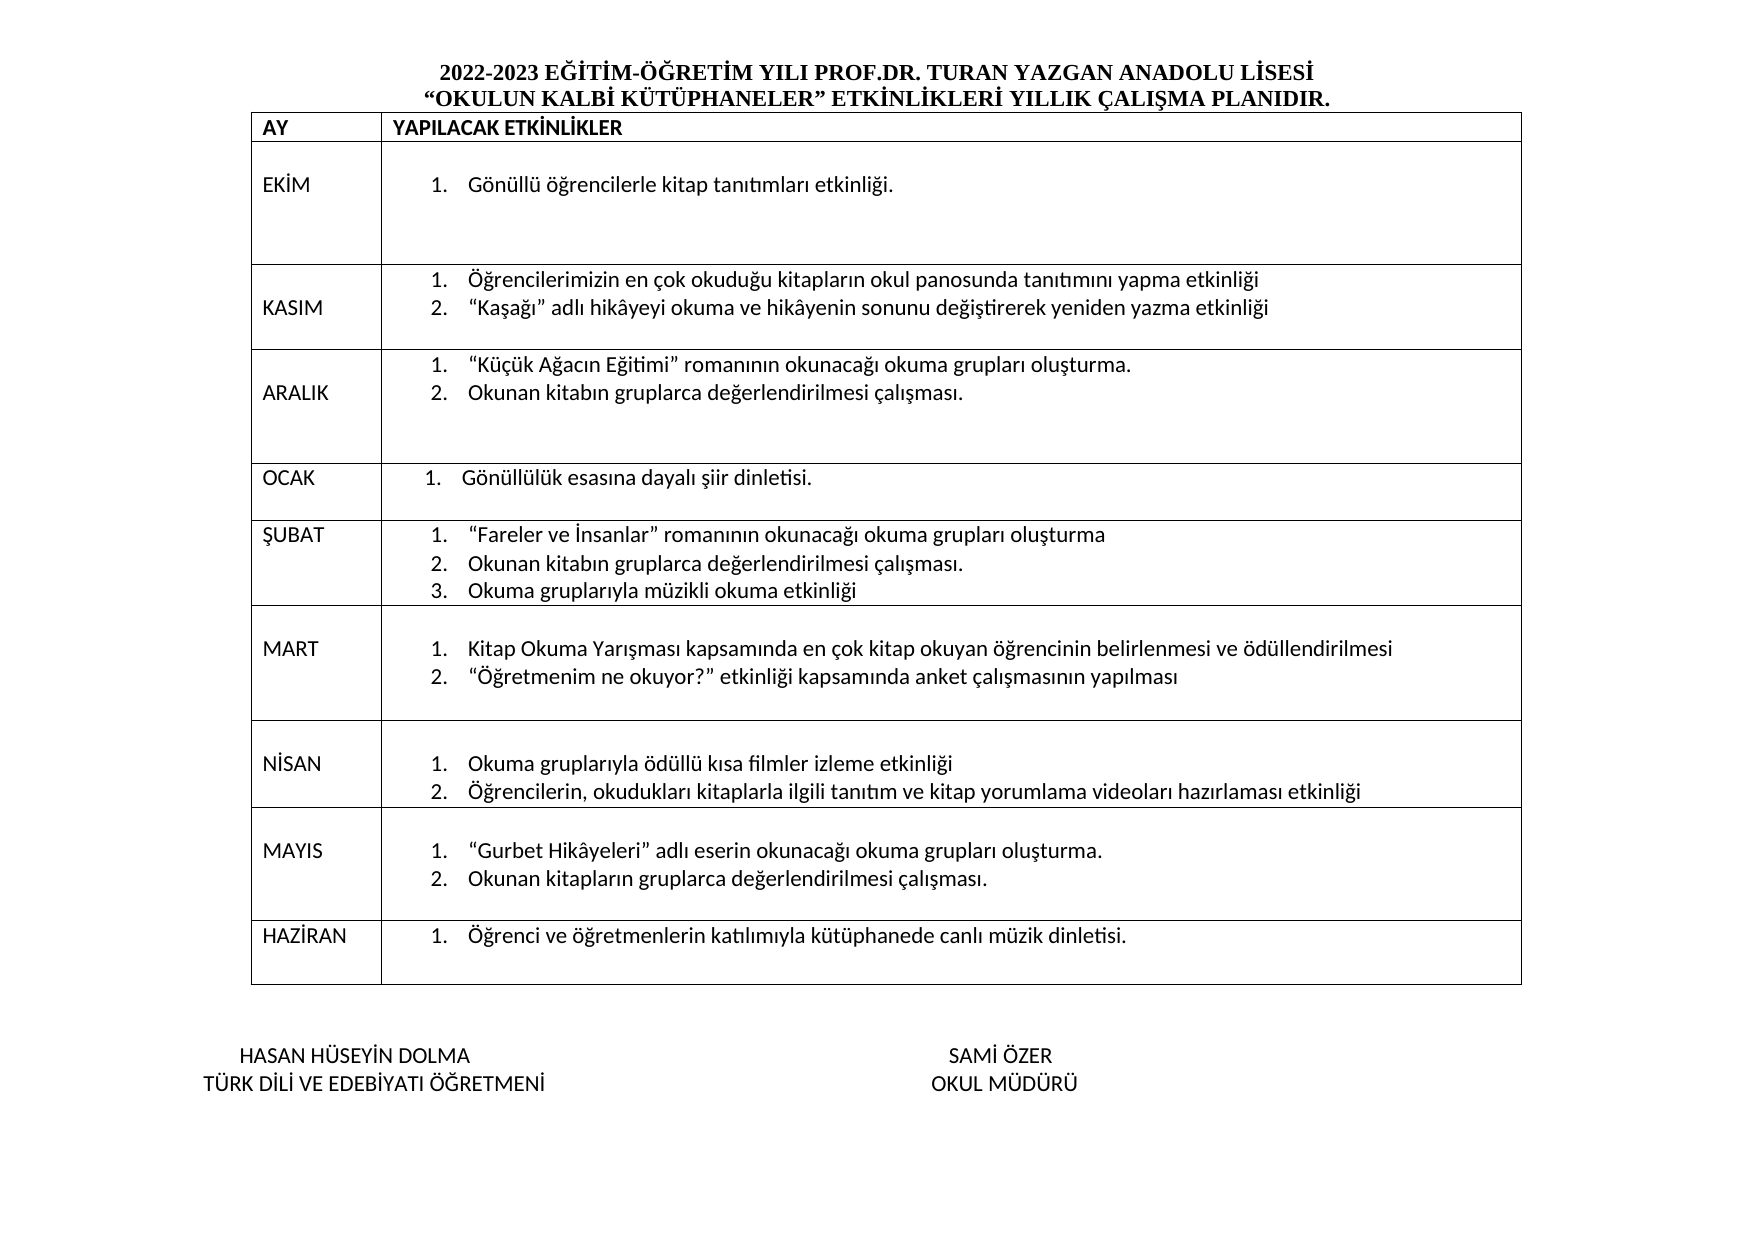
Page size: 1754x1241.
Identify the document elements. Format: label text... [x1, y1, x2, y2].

table_cell KASIM [252, 265, 381, 349]
table_cell Gönüllülük esasına dayalı şiir dinletisi. [382, 464, 1521, 519]
table_cell ARALIK [252, 350, 381, 462]
text 2022-2023 EĞİTİM-ÖĞRETİM YILI PROF.DR. TURAN YAZGAN ANADOLU LİSESİ [59, 59, 1695, 85]
table_cell “Küçük Ağacın Eğitimi” romanının okunacağı okuma grupları oluşturma. Okunan kitabın gruplarca değerlendirilmesi çalışması. [382, 350, 1521, 462]
table_cell Öğrenci ve öğretmenlerin katılımıyla kütüphanede canlı müzik dinletisi. [382, 921, 1521, 984]
table_cell Kitap Okuma Yarışması kapsamında en çok kitap okuyan öğrencinin belirlenmesi ve ödüllendirilmesi “Öğretmenim ne okuyor?” etkinliği kapsamında anket çalışmasının yapılması [382, 606, 1521, 720]
text TÜRK DİLİ VE EDEBİYATI ÖĞRETMENİ OKUL MÜDÜRÜ [59, 1069, 1695, 1097]
table_cell OCAK [252, 464, 381, 519]
text HASAN HÜSEYİN DOLMA SAMİ ÖZER [59, 1041, 1695, 1069]
table_cell ŞUBAT [252, 521, 381, 605]
table_header YAPILACAK ETKİNLİKLER [382, 113, 1521, 141]
table_cell EKİM [252, 142, 381, 264]
table_cell “Fareler ve İnsanlar” romanının okunacağı okuma grupları oluşturma Okunan kitabın gruplarca değerlendirilmesi çalışması. Okuma gruplarıyla müzikli okuma etkinliği [382, 521, 1521, 605]
table_header AY [252, 113, 381, 141]
table_cell Okuma gruplarıyla ödüllü kısa filmler izleme etkinliği Öğrencilerin, okudukları kitaplarla ilgili tanıtım ve kitap yorumlama videoları hazırlaması etkinliği [382, 721, 1521, 807]
text “OKULUN KALBİ KÜTÜPHANELER” ETKİNLİKLERİ YILLIK ÇALIŞMA PLANIDIR. [59, 85, 1695, 112]
table_cell “Gurbet Hikâyeleri” adlı eserin okunacağı okuma grupları oluşturma. Okunan kitapların gruplarca değerlendirilmesi çalışması. [382, 808, 1521, 920]
table_cell NİSAN [252, 721, 381, 807]
table_cell Gönüllü öğrencilerle kitap tanıtımları etkinliği. [382, 142, 1521, 264]
table_cell Öğrencilerimizin en çok okuduğu kitapların okul panosunda tanıtımını yapma etkinliği “Kaşağı” adlı hikâyeyi okuma ve hikâyenin sonunu değiştirerek yeniden yazma etkinliği [382, 265, 1521, 349]
table_cell MAYIS [252, 808, 381, 920]
table_cell MART [252, 606, 381, 720]
table_cell HAZİRAN [252, 921, 381, 984]
